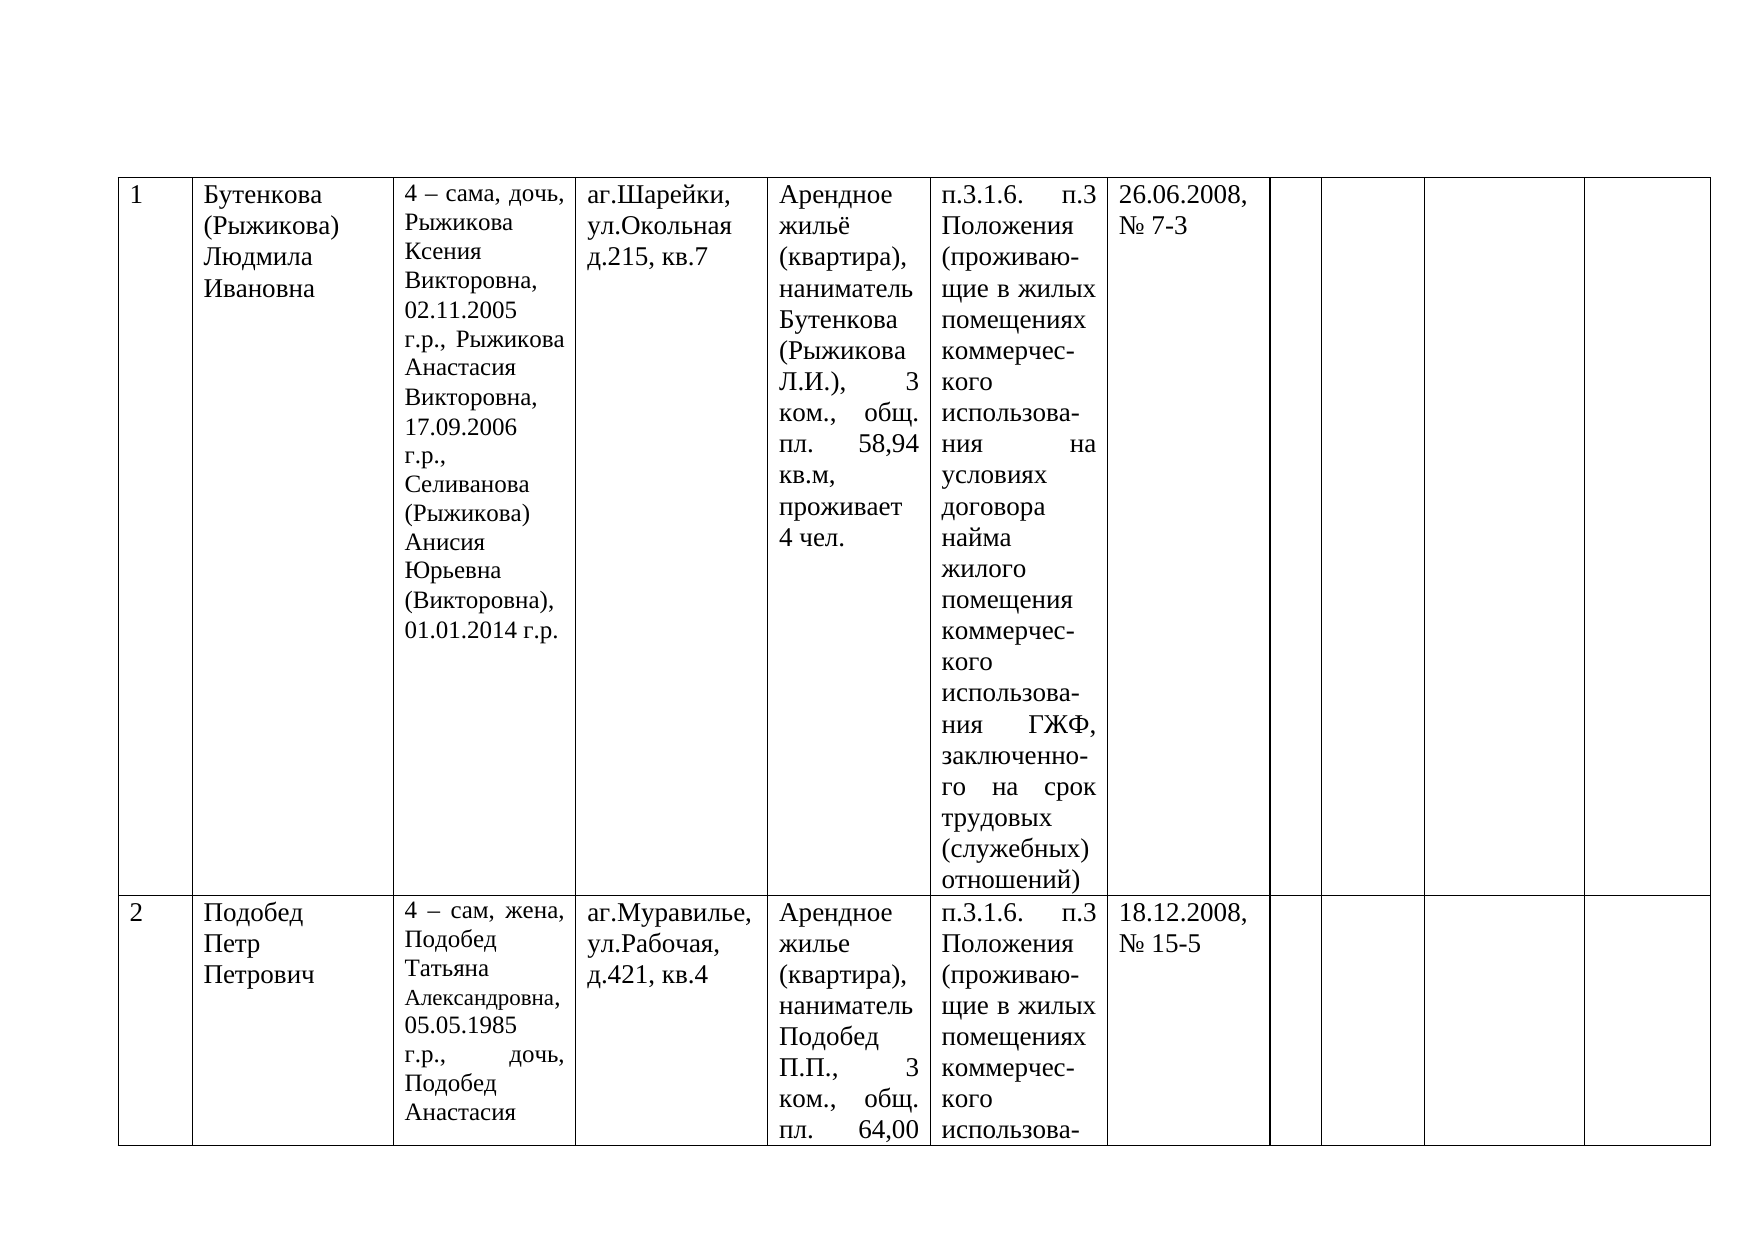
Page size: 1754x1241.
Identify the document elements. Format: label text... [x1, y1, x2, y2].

table_cell [1585, 896, 1710, 1145]
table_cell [193, 896, 393, 1145]
table_cell Арендное жильё (квартира), наниматель Бутенкова (Рыжикова Л.И.), 3 ком., общ. пл. 58,94 кв.м, проживает 4 чел. [768, 178, 930, 894]
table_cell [931, 896, 1107, 1145]
table_cell аг.Шарейки, ул.Окольная д.215, кв.7 [576, 178, 767, 894]
table_cell [1425, 178, 1584, 894]
table_cell [1425, 896, 1584, 1145]
table_cell [1585, 178, 1710, 894]
table_cell [1271, 896, 1321, 1145]
table_cell Бутенкова (Рыжикова) Людмила Ивановна [193, 178, 393, 894]
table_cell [394, 896, 575, 1145]
table_cell 1 [119, 178, 192, 894]
table_cell 2 [119, 896, 192, 1145]
table_cell [1322, 896, 1424, 1145]
table_cell [1271, 178, 1321, 894]
table_cell 26.06.2008, № 7-3 [1108, 178, 1269, 894]
table_cell [1322, 178, 1424, 894]
table_cell 18.12.2008, № 15-5 [1108, 896, 1269, 1145]
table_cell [576, 896, 767, 1145]
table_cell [768, 896, 930, 1145]
table_cell 4 – сама, дочь, Рыжикова Ксения Викторовна, 02.11.2005 г.р., Рыжикова Анастасия Викторовна, 17.09.2006 г.р., Селиванова (Рыжикова) Анисия Юрьевна (Викторовна), 01.01.2014 г.р. [394, 178, 575, 894]
